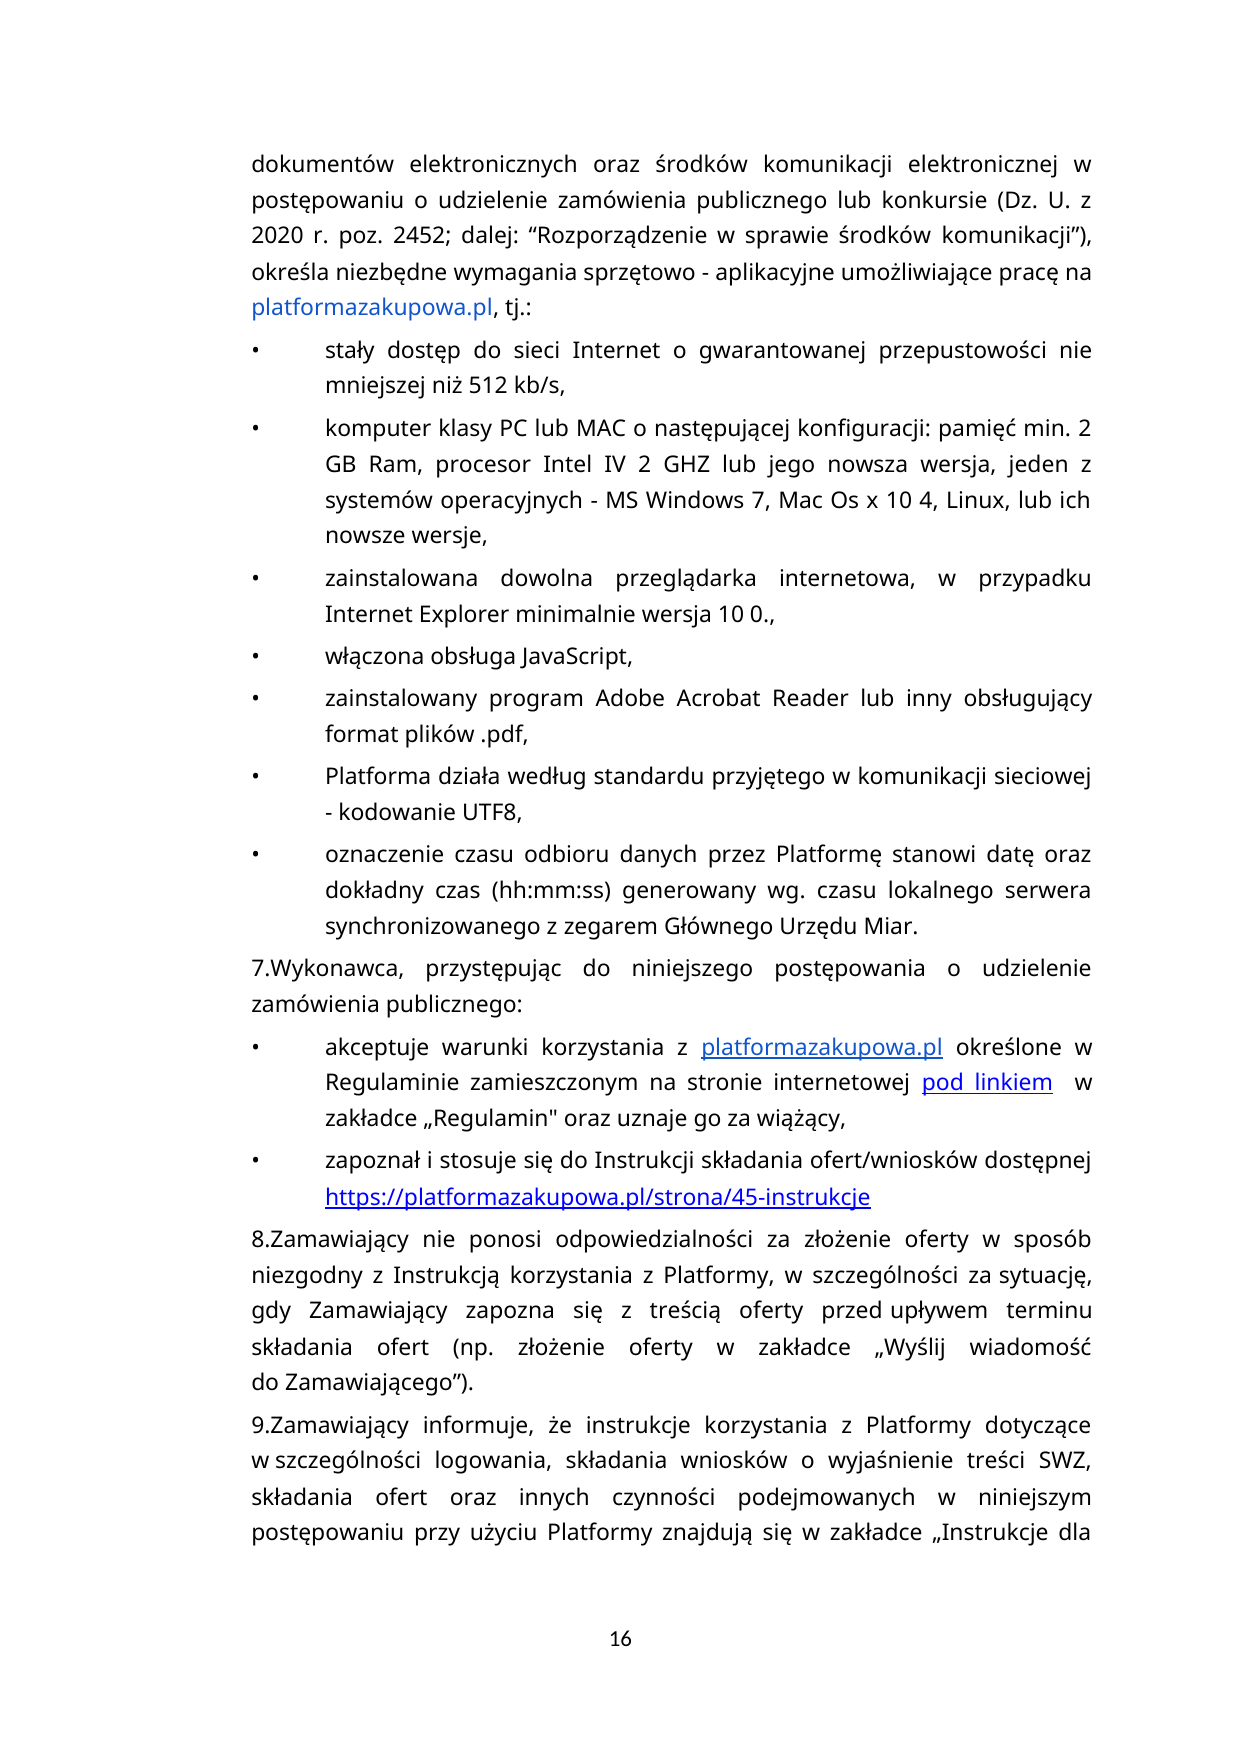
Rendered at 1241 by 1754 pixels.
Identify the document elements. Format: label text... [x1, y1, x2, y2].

list zapoznał i stosuje się do Instrukcji składania ofert/wniosków dostępnej https://platformazakupowa.pl/strona/45-instrukcje [251, 1366, 1093, 1433]
list Platforma działa według standardu przyjętego w komunikacji sieciowej - kodowanie UTF8, [251, 982, 1093, 1049]
list zainstalowana dowolna przeglądarka internetowa, w przypadku Internet Explorer minimalnie wersja 10 0., [251, 783, 1093, 851]
list stały dostęp do sieci Internet o gwarantowanej przepustowości nie mniejszej niż 512 kb/s, [251, 555, 1093, 623]
list włączona obsługa JavaScript, [251, 862, 1093, 893]
list oznaczenie czasu odbioru danych przez Platformę stanowi datę oraz dokładny czas (hh:mm:ss) generowany wg. czasu lokalnego serwera synchronizowanego z zegarem Głównego Urzędu Miar. [251, 1060, 1093, 1163]
text 7.Wykonawca, przystępując do niniejszego postępowania o udzielenie zamówienia publicznego: [251, 1174, 1093, 1241]
list akceptuje warunki korzystania z platformazakupowa.pl określone w Regulaminie zamieszczonym na stronie internetowej pod linkiem w zakładce „Regulamin" oraz uznaje go za wiążący, [251, 1252, 1093, 1355]
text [251, 148, 1093, 215]
text 6.Zgodnie z art. 67 ustawy Pzp Zamawiający podaje wymagania techniczne związane z korzystaniem z Platformy oraz zgodnie z Rozporządzeniem Prezesa Rady Ministrów z dnia 30 grudnia 2020 r. w sprawie sposobu sporządzania i przekazywania informacji oraz wymagań technicznych dla dokumentów elektronicznych oraz środków komunikacji elektronicznej w postępowaniu o udzielenie zamówienia publicznego lub konkursie (Dz. U. z 2020 r. poz. 2452; dalej: “Rozporządzenie w sprawie środków komunikacji”), określa niezbędne wymagania sprzętowo - aplikacyjne umożliwiające pracę na platformazakupowa.pl, tj.: [251, 226, 1093, 544]
list zainstalowany program Adobe Acrobat Reader lub inny obsługujący format plików .pdf, [251, 904, 1093, 971]
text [251, 1444, 1093, 1548]
list komputer klasy PC lub MAC o następującej konfiguracji: pamięć min. 2 GB Ram, procesor Intel IV 2 GHZ lub jego nowsza wersja, jeden z systemów operacyjnych - MS Windows 7, Mac Os x 10 4, Linux, lub ich nowsze wersje, [251, 633, 1093, 773]
